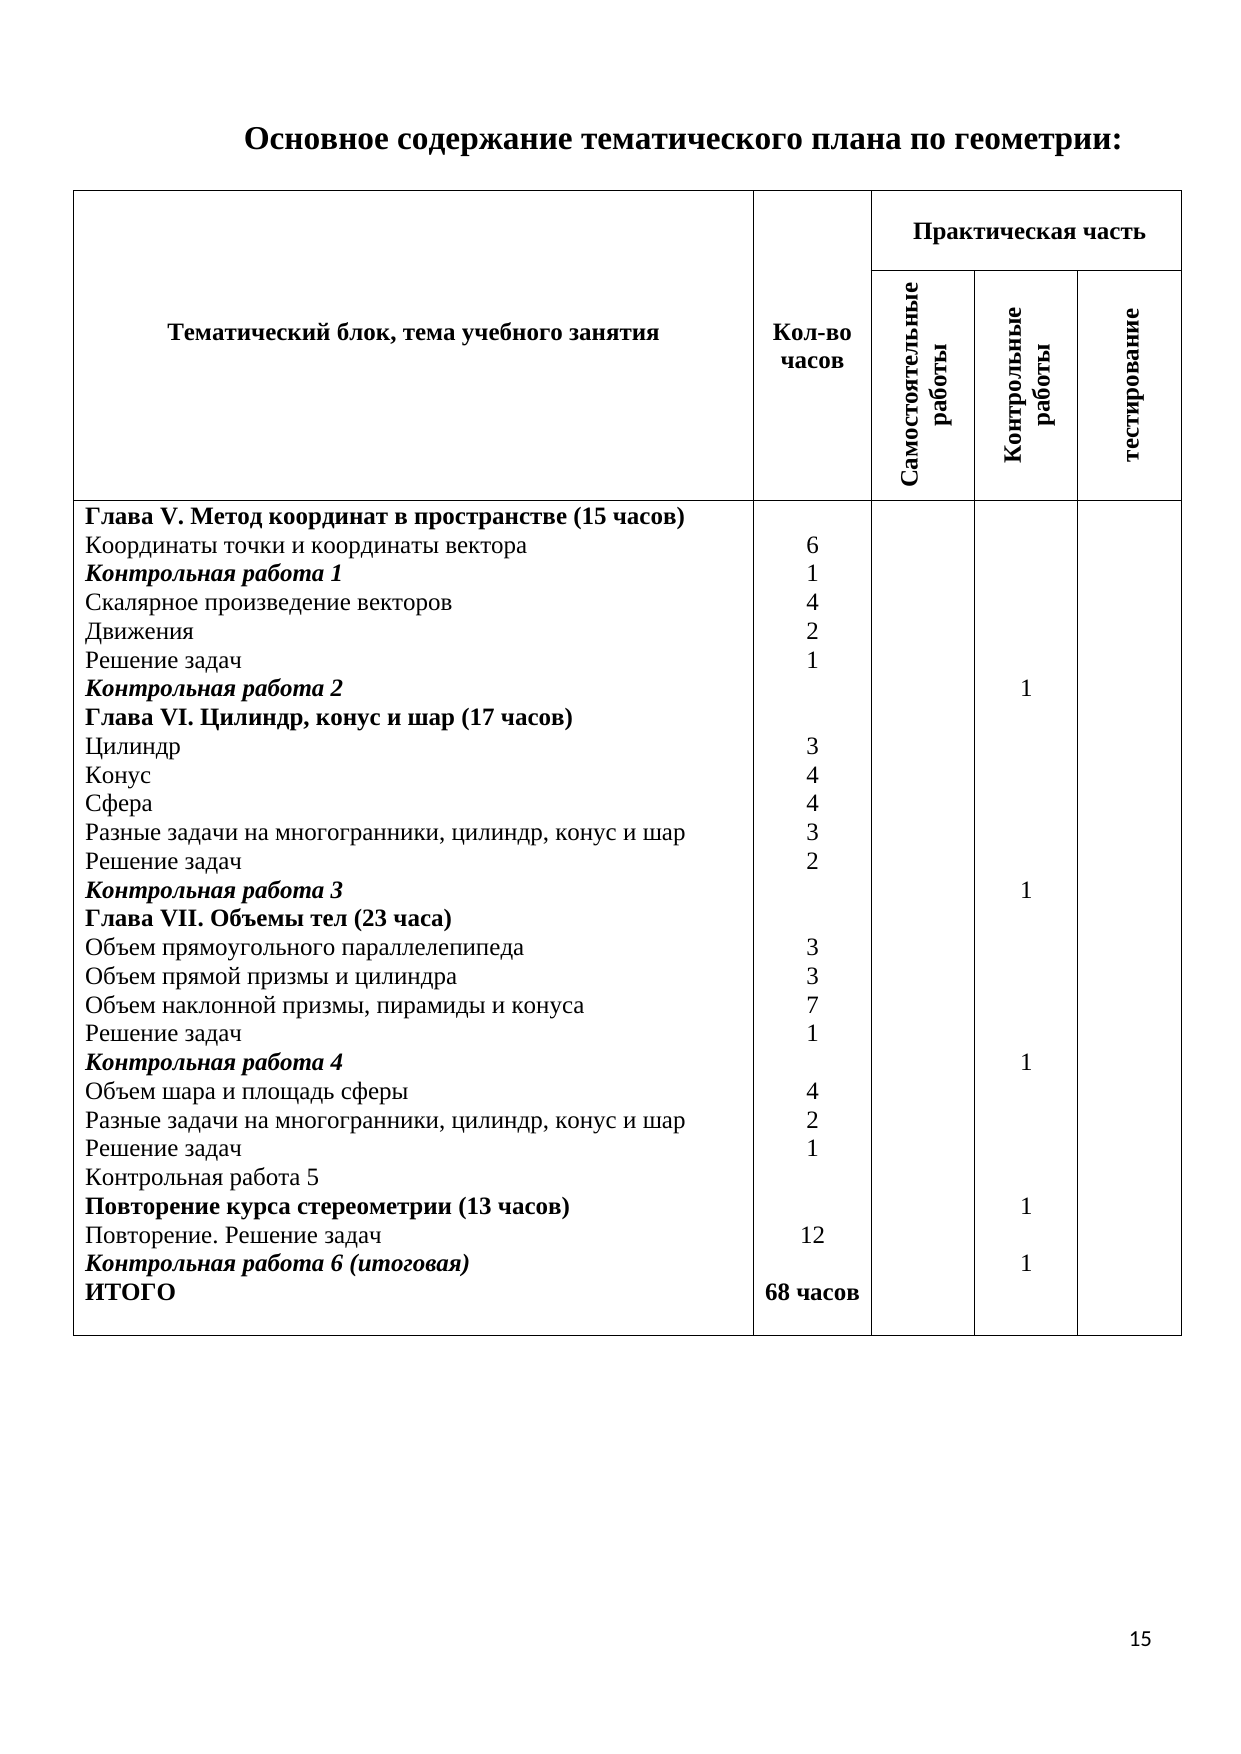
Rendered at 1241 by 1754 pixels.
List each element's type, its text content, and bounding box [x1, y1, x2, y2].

table_cell [872, 501, 974, 1335]
table_cell тестирование [1078, 271, 1181, 500]
table_cell Контрольные работы [975, 271, 1077, 500]
table_cell Самостоятельные работы [872, 271, 974, 500]
table_header Тематический блок, тема учебного занятия [74, 191, 753, 500]
table_cell [1078, 501, 1181, 1335]
table_header Практическая часть [872, 191, 1181, 270]
text Основное содержание тематического плана по геометрии: [177, 118, 1152, 156]
table_cell 6 1 4 2 1 3 4 4 3 2 3 3 7 1 4 2 1 12 68 часов [754, 501, 871, 1335]
table_cell 1 1 1 1 1 [975, 501, 1077, 1335]
table_cell Глава V. Метод координат в пространстве (15 часов) Координаты точки и координаты вектора Контрольная работа 1 Скалярное произведение векторов Движения Решение задач Контрольная работа 2 Глава VI. Цилиндр, конус и шар (17 часов) Цилиндр Конус Сфера Разные задачи на многогранники, цилиндр, конус и шар Решение задач Контрольная работа 3 Глава VII. Объемы тел (23 часа) Объем прямоугольного параллелепипеда Объем прямой призмы и цилиндра Объем наклонной призмы, пирамиды и конуса Решение задач Контрольная работа 4 Объем шара и площадь сферы Разные задачи на многогранники, цилиндр, конус и шар Решение задач Контрольная работа 5 Повторение курса стереометрии (13 часов) Повторение. Решение задач Контрольная работа 6 (итоговая) ИТОГО [74, 501, 753, 1335]
table_header Кол-во часов [754, 191, 871, 500]
